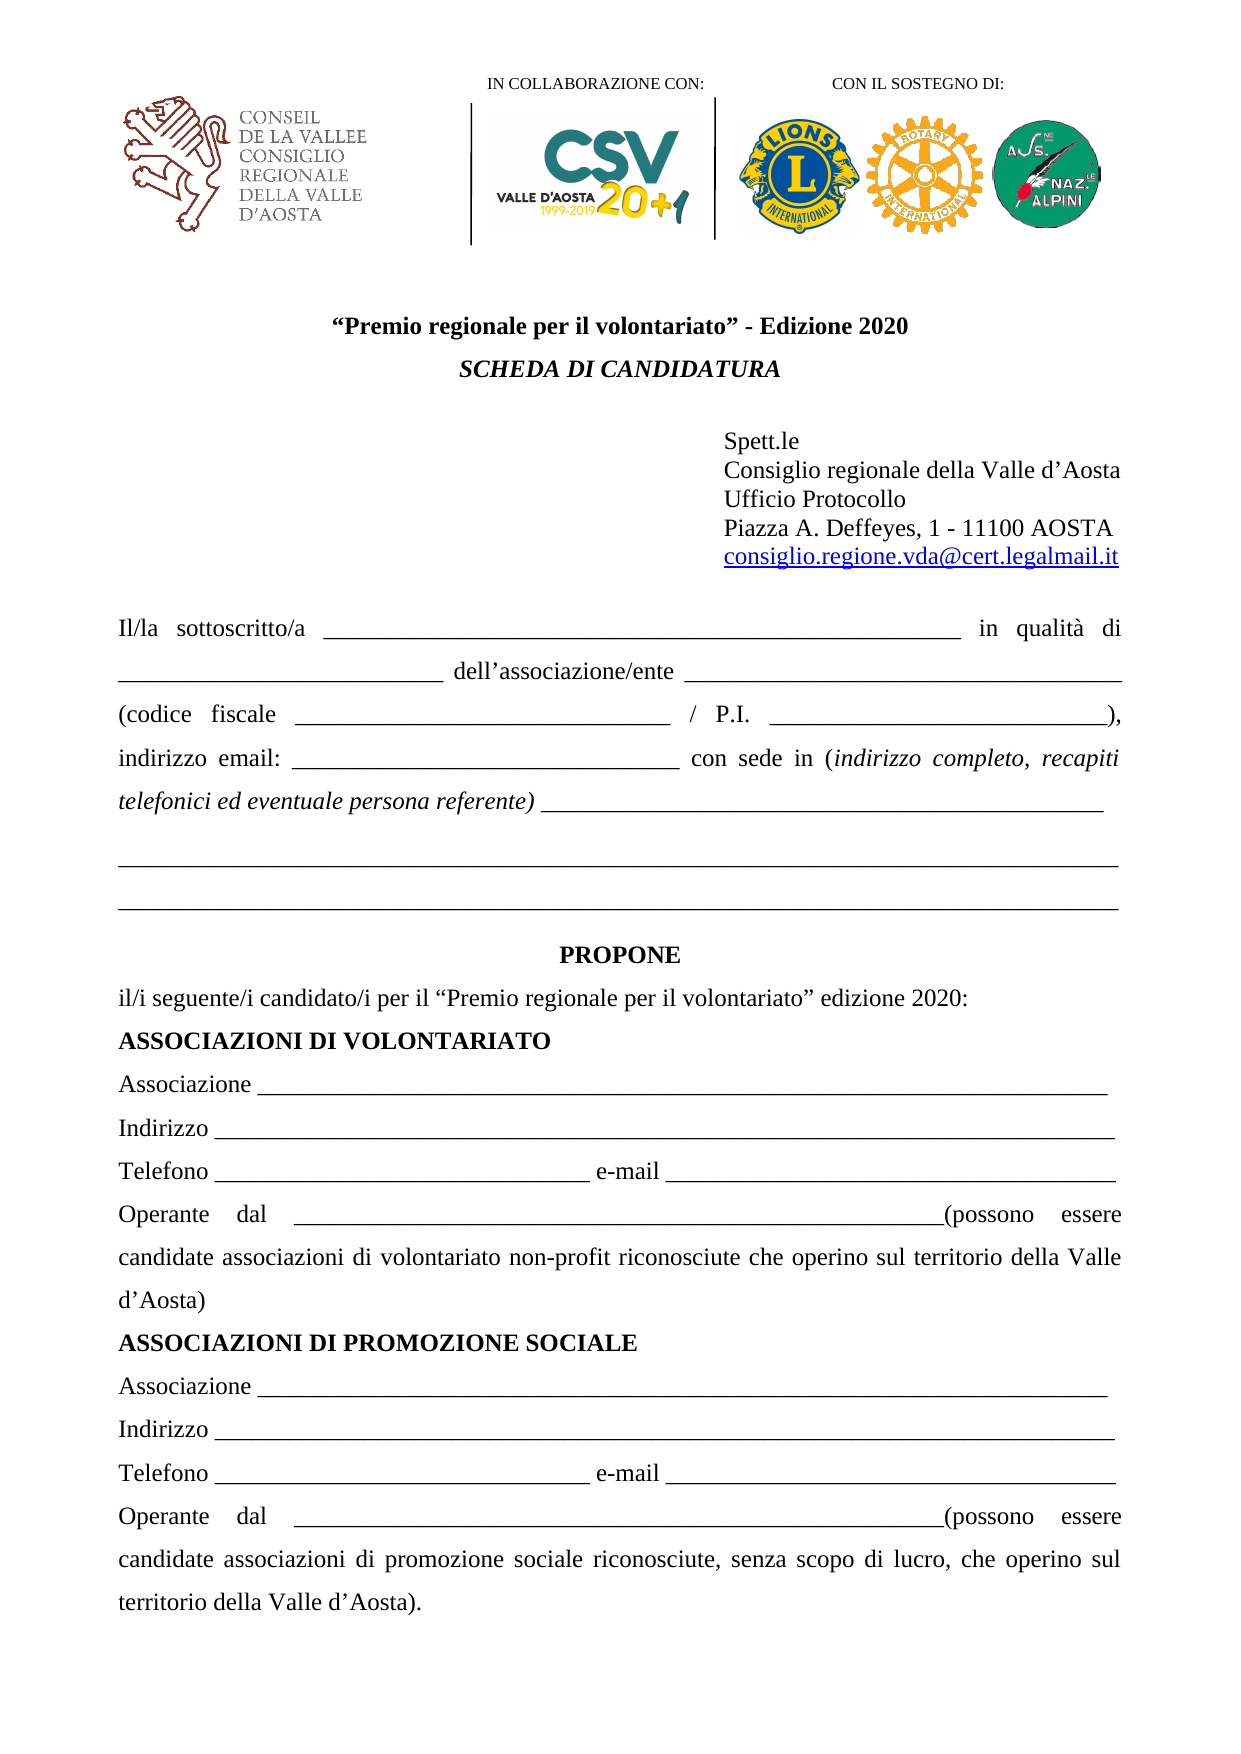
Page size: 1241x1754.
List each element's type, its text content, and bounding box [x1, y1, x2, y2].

text Ufficio Protocollo [587, 484, 1122, 513]
text ASSOCIAZIONI DI PROMOZIONE SOCIALE [118, 1328, 1122, 1357]
text Consiglio regionale della Valle d’Aosta [587, 455, 1122, 484]
text consiglio.regione.vda@cert.legalmail.it [587, 541, 1122, 570]
picture [739, 119, 860, 234]
subtitle PROPONE [118, 940, 1122, 969]
text Piazza A. Deffeyes, 1 - 11100 AOSTA [587, 513, 1122, 541]
text Associazione ____________________________________________________________________ [118, 1069, 1122, 1098]
text Operante dal ____________________________________________________(possono essere candidate associazioni di promozione sociale riconosciute, senza scopo di lucro, che operino sul territorio della Valle d’Aosta). [118, 1501, 1122, 1616]
text Indirizzo ________________________________________________________________________ [118, 1414, 1122, 1443]
picture [866, 113, 1102, 234]
text il/i seguente/i candidato/i per il “Premio regionale per il volontariato” edizione 2020: [118, 983, 1122, 1012]
text Operante dal ____________________________________________________(possono essere candidate associazioni di volontariato non-profit riconosciute che operino sul territorio della Valle d’Aosta) [118, 1199, 1122, 1314]
picture [486, 113, 701, 234]
text Telefono ______________________________ e-mail ____________________________________ [118, 1458, 1122, 1486]
text Spett.le [587, 426, 1122, 455]
text Telefono ______________________________ e-mail ____________________________________ [118, 1156, 1122, 1184]
text ASSOCIAZIONI DI VOLONTARIATO [118, 1026, 1122, 1055]
text Associazione ____________________________________________________________________ [118, 1371, 1122, 1400]
text ________________________________________________________________________________________________________________________________________________________________ [118, 841, 1122, 913]
text Il/la sottoscritto/a ___________________________________________________ in qualità di __________________________ dell’associazione/ente ___________________________________ (codice fiscale ______________________________ / P.I. ___________________________), indirizzo email: _______________________________ con sede in (indirizzo completo, recapiti telefonici ed eventuale persona referente) _____________________________________________ [118, 613, 1122, 814]
text Indirizzo ________________________________________________________________________ [118, 1113, 1122, 1141]
subtitle SCHEDA DI CANDIDATURA [118, 354, 1122, 383]
text “Premio regionale per il volontariato” - Edizione 2020 [118, 311, 1122, 340]
picture [118, 93, 373, 234]
